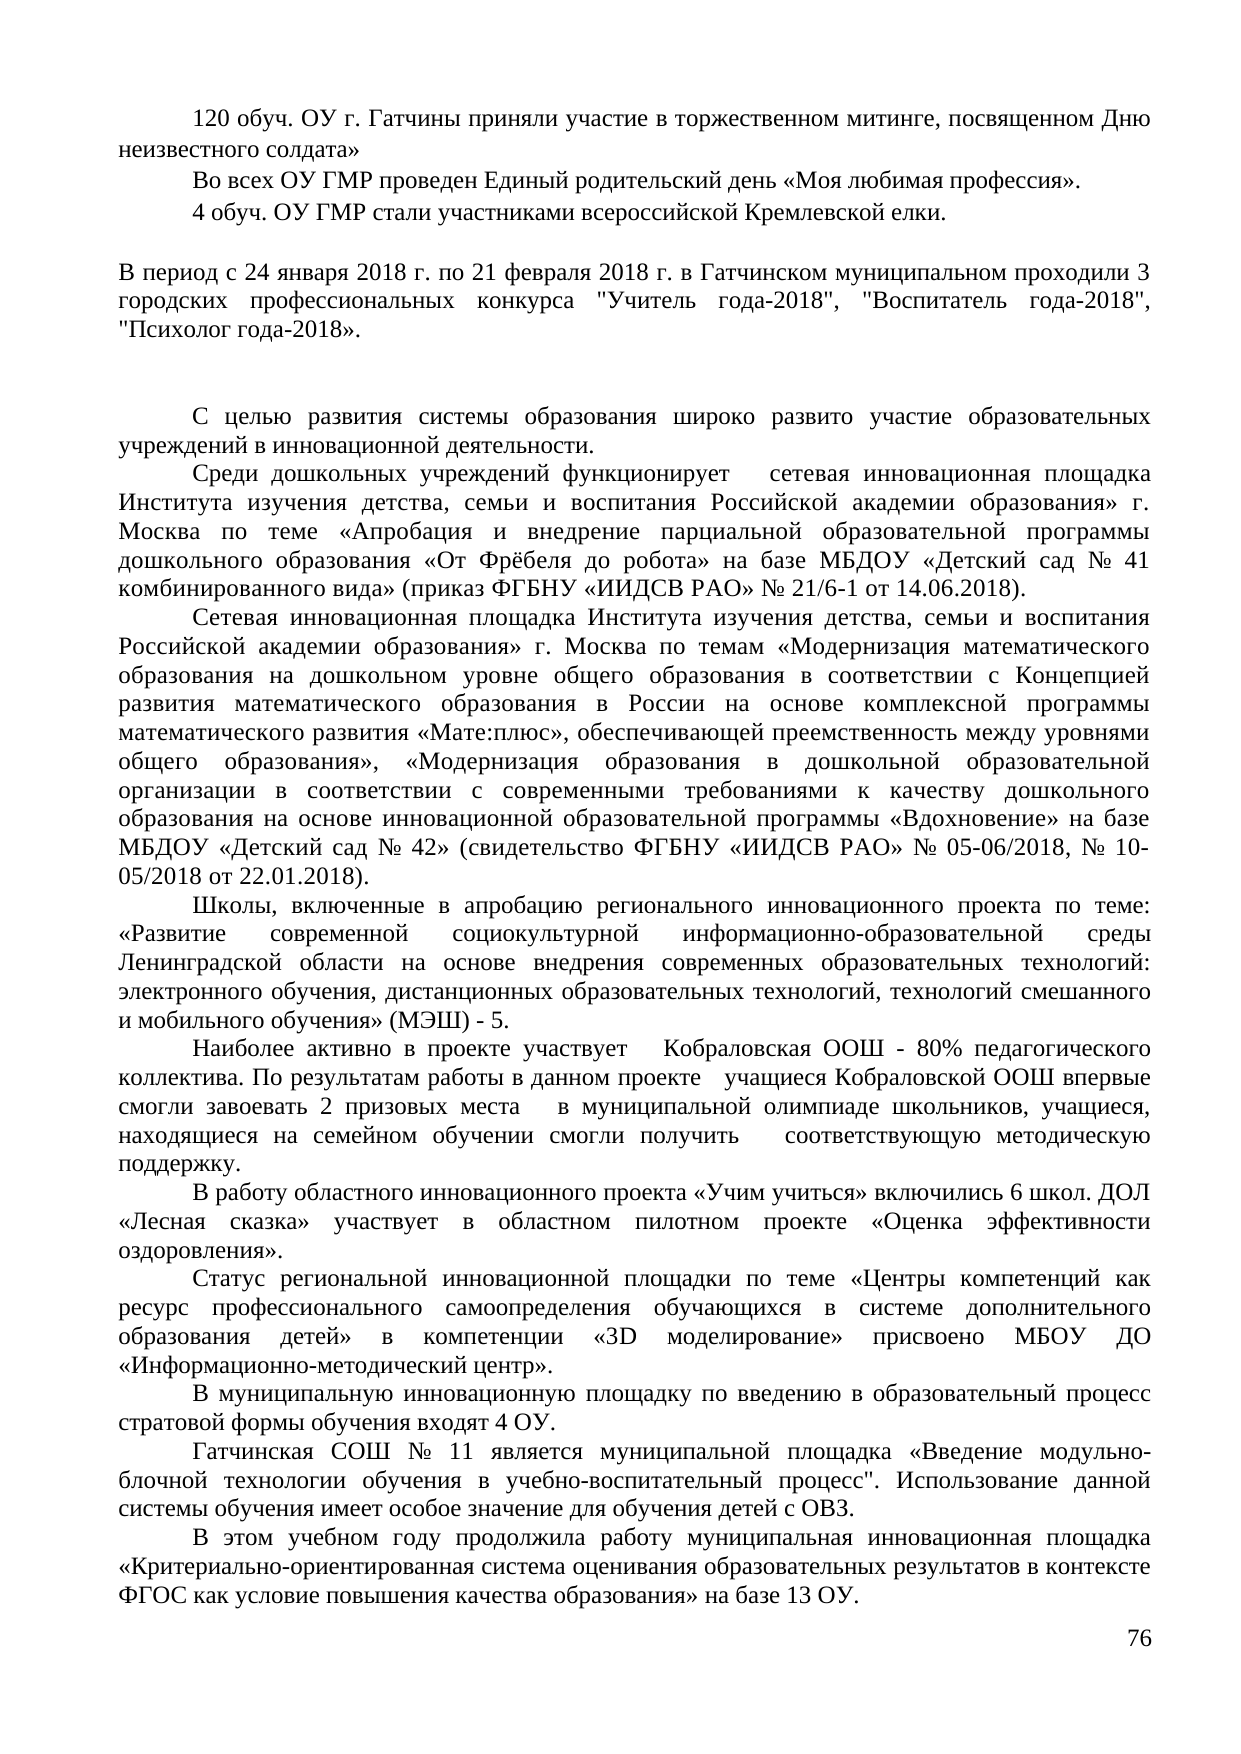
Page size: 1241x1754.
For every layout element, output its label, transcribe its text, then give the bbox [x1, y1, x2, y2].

text Сетевая инновационная площадка Института изучения детства, семьи и воспитания Российской академии образования» г. Москва по темам «Модернизация математического образования на дошкольном уровне общего образования в соответствии с Концепцией развития математического образования в России на основе комплексной программы математического развития «Мате:плюс», обеспечивающей преемственность между уровнями общего образования», «Модернизация образования в дошкольной образовательной организации в соответствии с современными требованиями к качеству дошкольного образования на основе инновационной образовательной программы «Вдохновение» на базе МБДОУ «Детский сад № 42» (свидетельство ФГБНУ «ИИДСВ РАО» № 05-06/2018, № 10-05/2018 от 22.01.2018). [118, 602, 1152, 890]
text В период с 24 января . по 21 февраля . в Гатчинском муниципальном проходили 3 городских профессиональных конкурса "Учитель года-2018", "Воспитатель года-2018", "Психолог года-2018». [118, 257, 1152, 343]
text Во всех ОУ ГМР проведен Единый родительский день «Моя любимая профессия». [118, 166, 1152, 194]
text Наиболее активно в проекте участвует Кобраловская ООШ - 80% педагогического коллектива. По результатам работы в данном проекте учащиеся Кобраловской ООШ впервые смогли завоевать 2 призовых места в муниципальной олимпиаде школьников, учащиеся, находящиеся на семейном обучении смогли получить соответствующую методическую поддержку. [118, 1033, 1152, 1177]
text Школы, включенные в апробацию регионального инновационного проекта по теме: «Развитие современной социокультурной информационно-образовательной среды Ленинградской области на основе внедрения современных образовательных технологий: электронного обучения, дистанционных образовательных технологий, технологий смешанного и мобильного обучения» (МЭШ) - 5. [118, 890, 1152, 1033]
text Гатчинская СОШ № 11 является муниципальной площадка «Введение модульно-блочной технологии обучения в учебно-воспитательный процесс". Использование данной системы обучения имеет особое значение для обучения детей с ОВЗ. [118, 1436, 1152, 1522]
text В работу областного инновационного проекта «Учим учиться» включились 6 школ. ДОЛ «Лесная сказка» участвует в областном пилотном проекте «Оценка эффективности оздоровления». [118, 1177, 1152, 1263]
text Среди дошкольных учреждений функционирует сетевая инновационная площадка Института изучения детства, семьи и воспитания Российской академии образования» г. Москва по теме «Апробация и внедрение парциальной образовательной программы дошкольного образования «От Фрёбеля до робота» на базе МБДОУ «Детский сад № 41 комбинированного вида» (приказ ФГБНУ «ИИДСВ РАО» № 21/6-1 от 14.06.2018). [118, 458, 1152, 602]
text 120 обуч. ОУ г. Гатчины приняли участие в торжественном митинге, посвященном Дню неизвестного солдата» [118, 103, 1152, 163]
text В муниципальную инновационную площадку по введению в образовательный процесс стратовой формы обучения входят 4 ОУ. [118, 1378, 1152, 1436]
text Статус региональной инновационной площадки по теме «Центры компетенций как ресурс профессионального самоопределения обучающихся в системе дополнительного образования детей» в компетенции «3D моделирование» присвоено МБОУ ДО «Информационно-методический центр». [118, 1263, 1152, 1378]
text С целью развития системы образования широко развито участие образовательных учреждений в инновационной деятельности. [118, 401, 1152, 458]
text 4 обуч. ОУ ГМР стали участниками всероссийской Кремлевской елки. [118, 197, 1152, 225]
text В этом учебном году продолжила работу муниципальная инновационная площадка «Критериально-ориентированная система оценивания образовательных результатов в контексте ФГОС как условие повышения качества образования» на базе 13 ОУ. [118, 1522, 1152, 1608]
